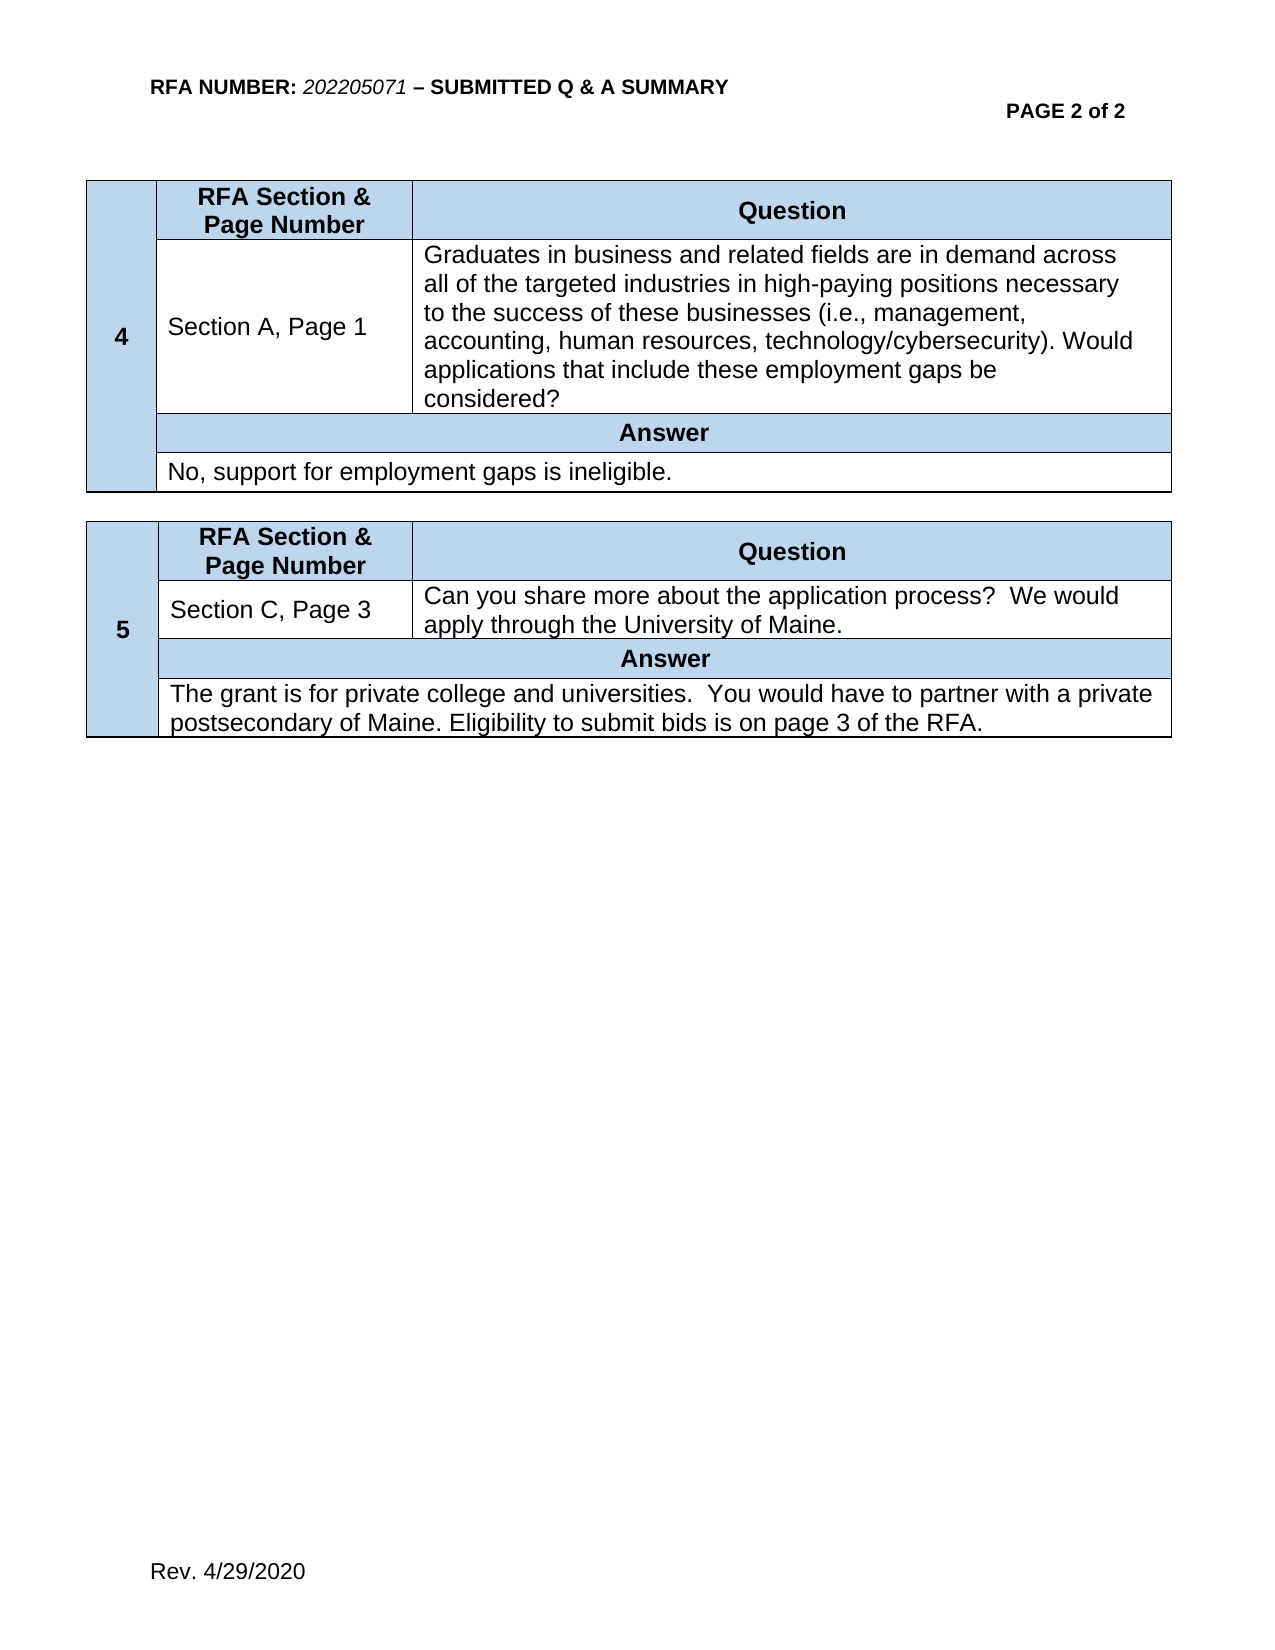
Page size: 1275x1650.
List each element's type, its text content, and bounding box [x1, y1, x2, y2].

table_cell Section C, Page 3 [159, 581, 412, 638]
table_header 5 [87, 522, 158, 736]
table_cell Section A, Page 1 [157, 240, 412, 412]
table_cell No, support for employment gaps is ineligible. [157, 453, 1171, 491]
table_cell Answer [159, 639, 1171, 678]
table_header 4 [87, 181, 156, 491]
table_cell Answer [157, 414, 1171, 452]
table_cell The grant is for private college and universities. You would have to partner with a private postsecondary of Maine. Eligibility to submit bids is on page 3 of the RFA. [159, 679, 1171, 736]
table_header Question [413, 522, 1171, 580]
table_header RFA Section & Page Number [159, 522, 412, 580]
table_header Question [413, 181, 1171, 239]
table_cell Graduates in business and related fields are in demand across all of the targeted industries in high-paying positions necessary to the success of these businesses (i.e., management, accounting, human resources, technology/cybersecurity). Would applications that include these employment gaps be considered? [413, 240, 1171, 412]
table_cell Can you share more about the application process? We would apply through the University of Maine. [413, 581, 1171, 638]
table_header RFA Section & Page Number [157, 181, 412, 239]
